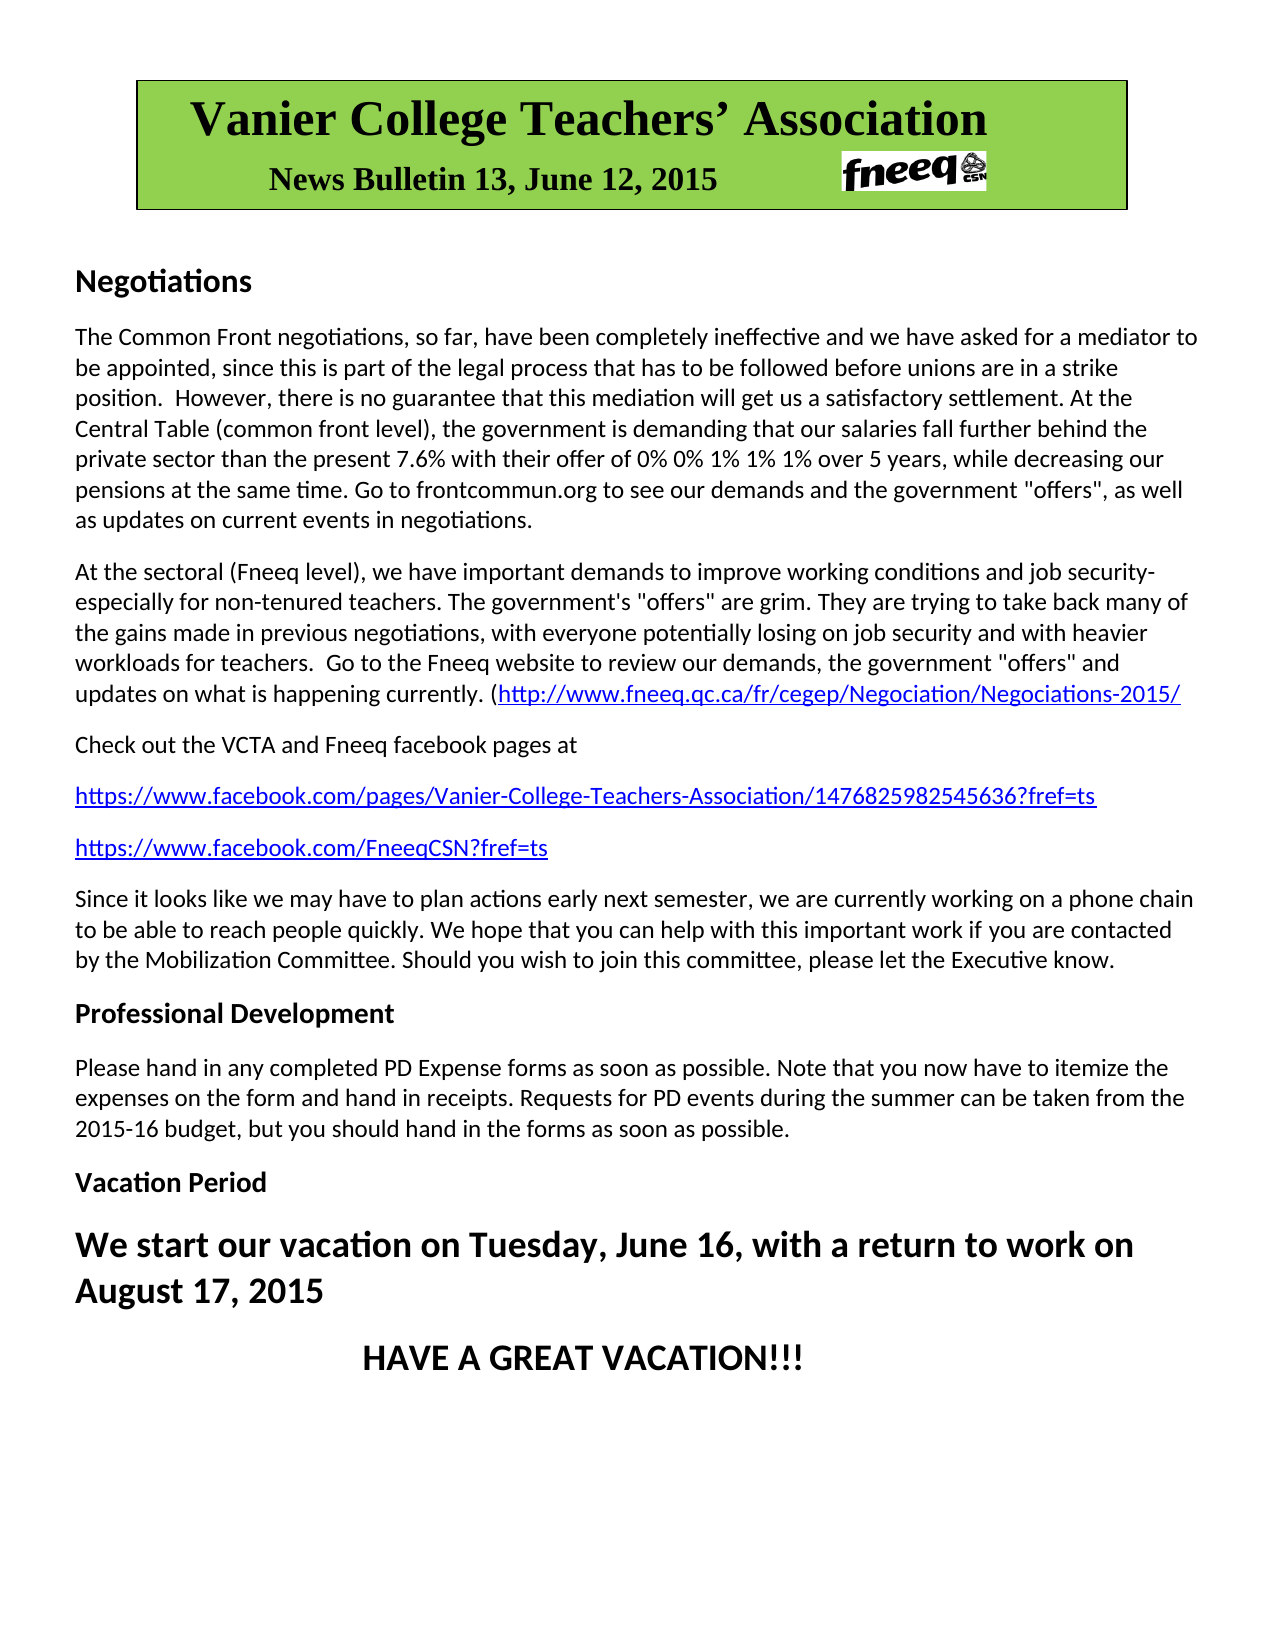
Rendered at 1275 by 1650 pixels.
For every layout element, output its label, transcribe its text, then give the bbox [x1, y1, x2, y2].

text Vacation Period [75, 1164, 1200, 1200]
text https://www.facebook.com/FneeqCSN?fref=ts [75, 832, 1200, 862]
text Please hand in any completed PD Expense forms as soon as possible. Note that you now have to itemize the expenses on the form and hand in receipts. Requests for PD events during the summer can be taken from the 2015-16 budget, but you should hand in the forms as soon as possible. [75, 1052, 1200, 1144]
text HAVE A GREAT VACATION!!! [75, 1333, 1200, 1379]
text Negotiations [75, 260, 1200, 300]
text https://www.facebook.com/pages/Vanier-College-Teachers-Association/1476825982545636?fref=ts [75, 781, 1200, 811]
text Since it looks like we may have to plan actions early next semester, we are currently working on a phone chain to be able to reach people quickly. We hope that you can help with this important work if you are contacted by the Mobilization Committee. Should you wish to join this committee, please let the Executive know. [75, 883, 1200, 975]
text Professional Development [75, 996, 1200, 1031]
text The Common Front negotiations, so far, have been completely ineffective and we have asked for a mediator to be appointed, since this is part of the legal process that has to be followed before unions are in a strike position. However, there is no guarantee that this mediation will get us a satisfactory settlement. At the Central Table (common front level), the government is demanding that our salaries fall further behind the private sector than the present 7.6% with their offer of 0% 0% 1% 1% 1% over 5 years, while decreasing our pensions at the same time. Go to frontcommun.org to see our demands and the government "offers", as well as updates on current events in negotiations. [75, 321, 1200, 535]
picture [841, 151, 987, 191]
text At the sectoral (Fneeq level), we have important demands to improve working conditions and job security- especially for non-tenured teachers. The government's "offers" are grim. They are trying to take back many of the gains made in previous negotiations, with everyone potentially losing on job security and with heavier workloads for teachers. Go to the Fneeq website to review our demands, the government "offers" and updates on what is happening currently. (http://www.fneeq.qc.ca/fr/cegep/Negociation/Negociations-2015/ [75, 556, 1200, 708]
text Check out the VCTA and Fneeq facebook pages at [75, 729, 1200, 760]
text We start our vacation on Tuesday, June 16, with a return to work on August 17, 2015 [75, 1221, 1200, 1313]
